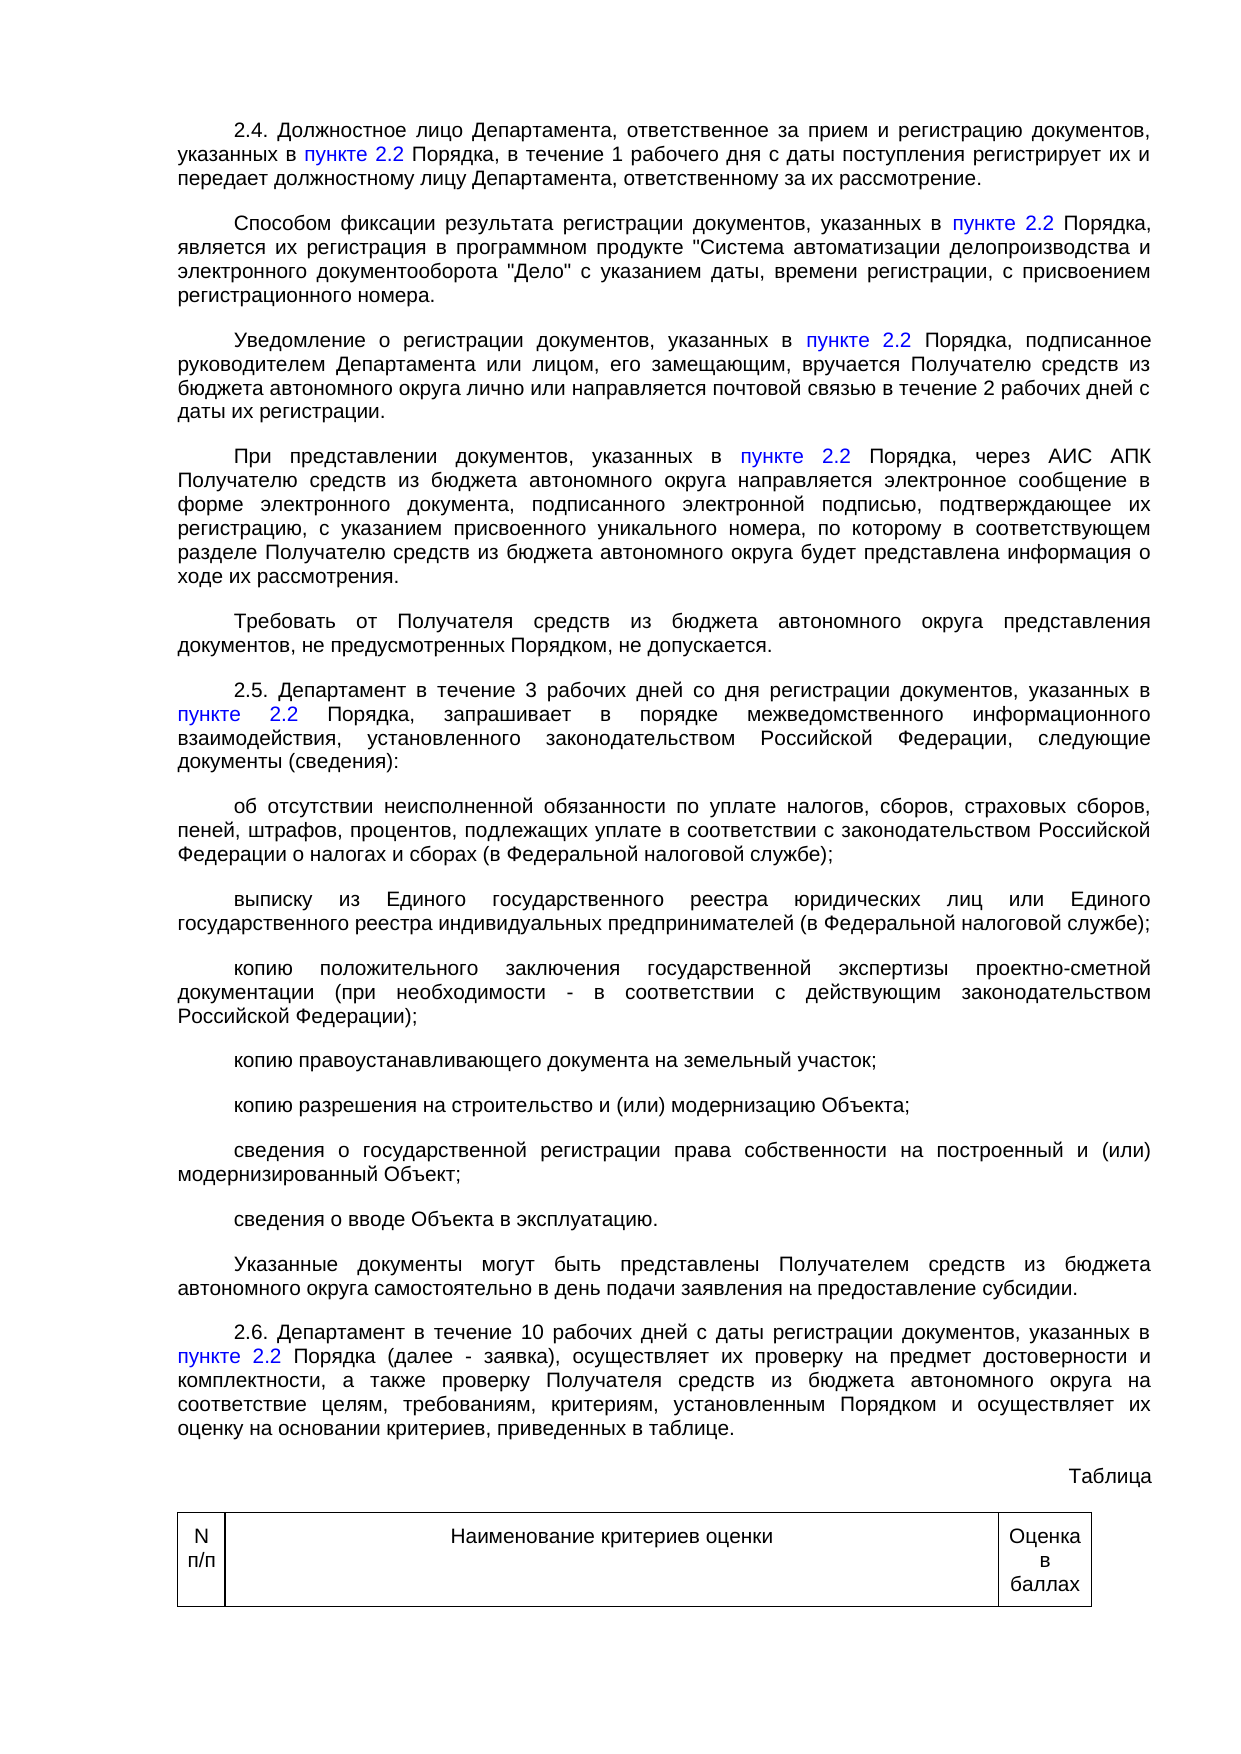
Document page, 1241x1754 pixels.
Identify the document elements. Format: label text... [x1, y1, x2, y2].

text Требовать от Получателя средств из бюджета автономного округа представления документов, не предусмотренных Порядком, не допускается. [177, 609, 1152, 657]
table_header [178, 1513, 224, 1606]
text Таблица [177, 1464, 1152, 1488]
text копию разрешения на строительство и (или) модернизацию Объекта; [177, 1093, 1152, 1117]
text Способом фиксации результата регистрации документов, указанных в пункте 2.2 Порядка, является их регистрация в программном продукте "Система автоматизации делопроизводства и электронного документооборота "Дело" с указанием даты, времени регистрации, с присвоением регистрационного номера. [177, 211, 1152, 307]
text об отсутствии неисполненной обязанности по уплате налогов, сборов, страховых сборов, пеней, штрафов, процентов, подлежащих уплате в соответствии с законодательством Российской Федерации о налогах и сборах (в Федеральной налоговой службе); [177, 794, 1152, 866]
text копию правоустанавливающего документа на земельный участок; [177, 1048, 1152, 1072]
text 2.6. Департамент в течение 10 рабочих дней с даты регистрации документов, указанных в пункте 2.2 Порядка (далее - заявка), осуществляет их проверку на предмет достоверности и комплектности, а также проверку Получателя средств из бюджета автономного округа на соответствие целям, требованиям, критериям, установленным Порядком и осуществляет их оценку на основании критериев, приведенных в таблице. [177, 1320, 1152, 1440]
text Указанные документы могут быть представлены Получателем средств из бюджета автономного округа самостоятельно в день подачи заявления на предоставление субсидии. [177, 1251, 1152, 1299]
text 2.5. Департамент в течение 3 рабочих дней со дня регистрации документов, указанных в пункте 2.2 Порядка, запрашивает в порядке межведомственного информационного взаимодействия, установленного законодательством Российской Федерации, следующие документы (сведения): [177, 677, 1152, 773]
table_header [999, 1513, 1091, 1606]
text Уведомление о регистрации документов, указанных в пункте 2.2 Порядка, подписанное руководителем Департамента или лицом, его замещающим, вручается Получателю средств из бюджета автономного округа лично или направляется почтовой связью в течение 2 рабочих дней с даты их регистрации. [177, 327, 1152, 423]
text 2.4. Должностное лицо Департамента, ответственное за прием и регистрацию документов, указанных в пункте 2.2 Порядка, в течение 1 рабочего дня с даты поступления регистрирует их и передает должностному лицу Департамента, ответственному за их рассмотрение. [177, 118, 1152, 190]
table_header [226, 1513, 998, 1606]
text При представлении документов, указанных в пункте 2.2 Порядка, через АИС АПК Получателю средств из бюджета автономного округа направляется электронное сообщение в форме электронного документа, подписанного электронной подписью, подтверждающее их регистрацию, с указанием присвоенного уникального номера, по которому в соответствующем разделе Получателю средств из бюджета автономного округа будет представлена информация о ходе их рассмотрения. [177, 444, 1152, 588]
text сведения о государственной регистрации права собственности на построенный и (или) модернизированный Объект; [177, 1138, 1152, 1186]
text копию положительного заключения государственной экспертизы проектно-сметной документации (при необходимости - в соответствии с действующим законодательством Российской Федерации); [177, 956, 1152, 1027]
text выписку из Единого государственного реестра юридических лиц или Единого государственного реестра индивидуальных предпринимателей (в Федеральной налоговой службе); [177, 887, 1152, 935]
text сведения о вводе Объекта в эксплуатацию. [177, 1207, 1152, 1231]
